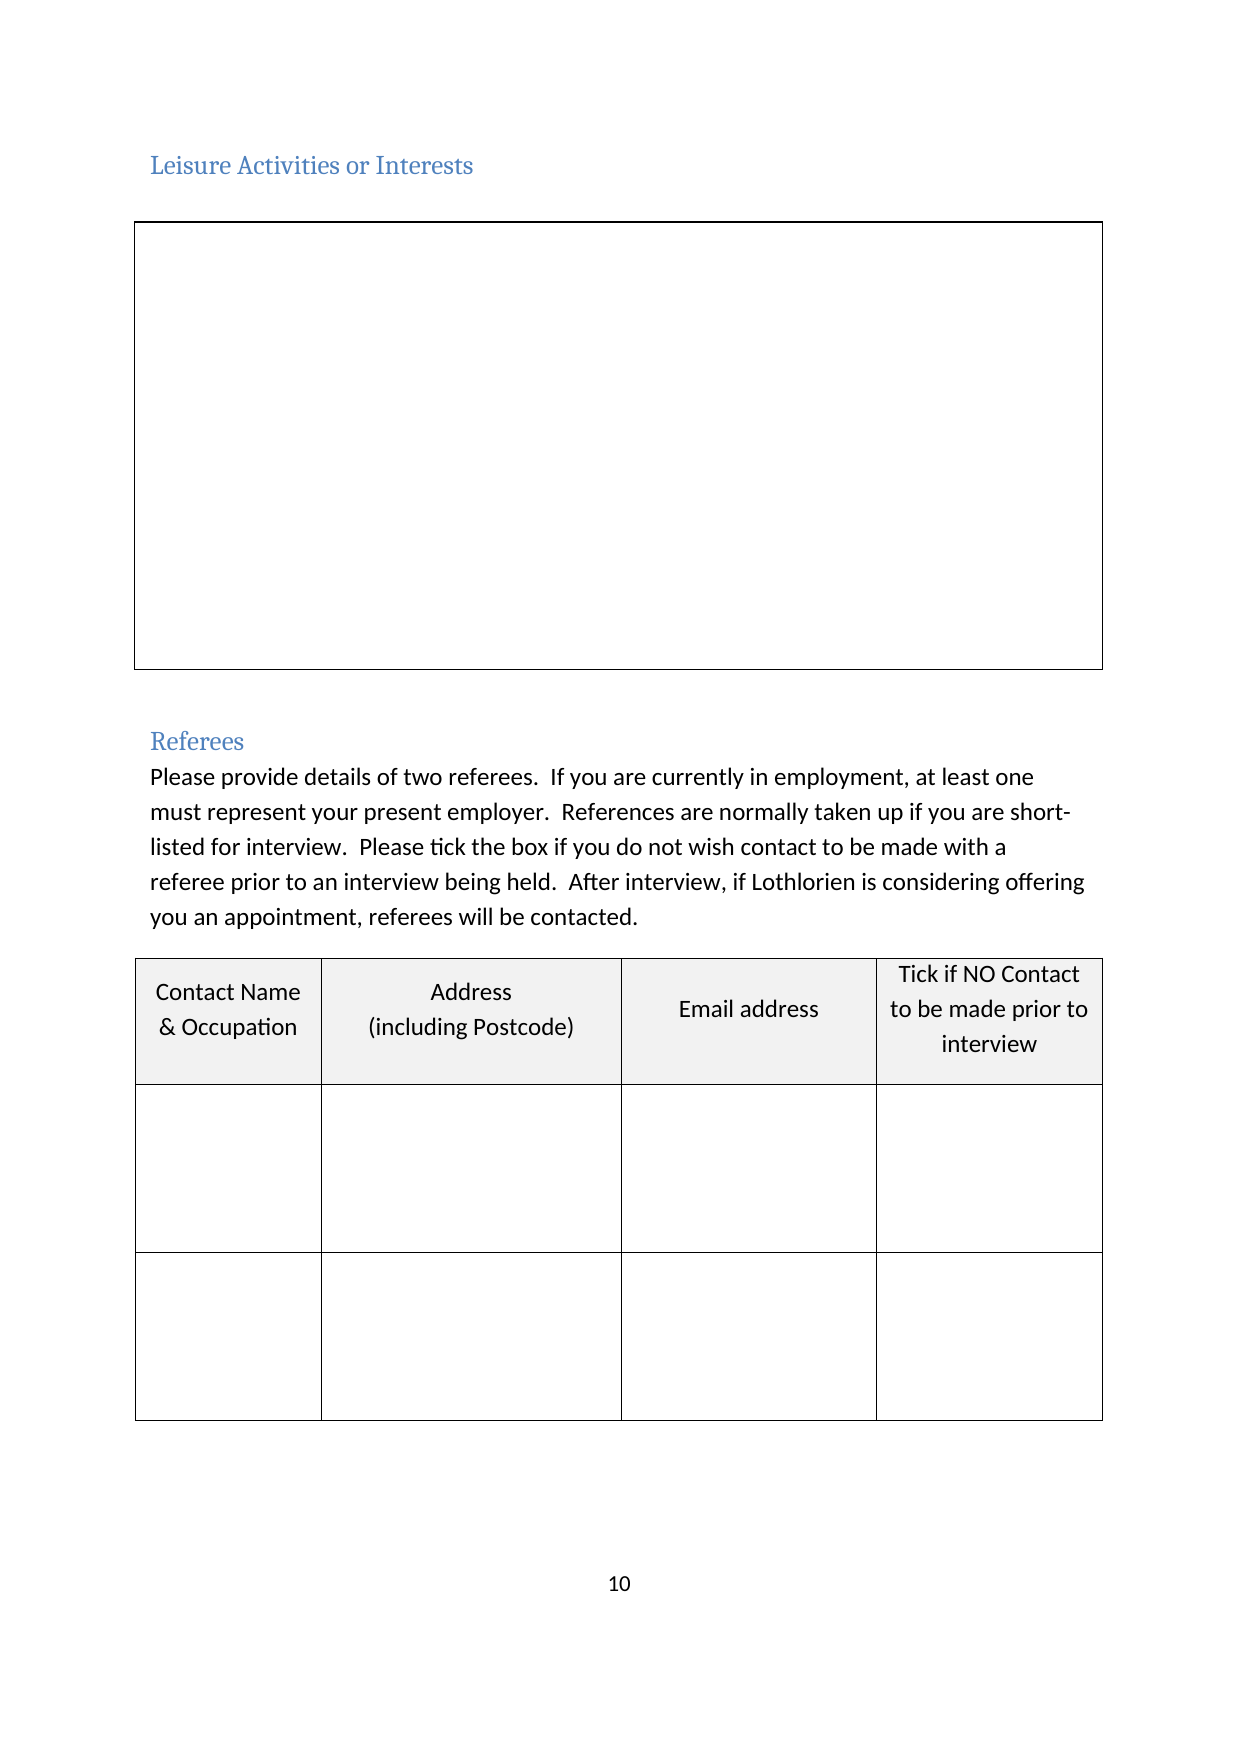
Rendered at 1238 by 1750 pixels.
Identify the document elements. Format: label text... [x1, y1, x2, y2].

table_cell [877, 1253, 1102, 1420]
subtitle Leisure Activities or Interests [150, 150, 1087, 217]
table_cell [136, 1085, 321, 1252]
table_cell [877, 1085, 1102, 1252]
table_cell [622, 1253, 876, 1420]
text Please provide details of two referees. If you are currently in employment, at least one must represent your present employer. References are normally taken up if you are short-listed for interview. Please tick the box if you do not wish contact to be made with a referee prior to an interview being held. After interview, if Lothlorien is considering offering you an appointment, referees will be contacted. [150, 762, 1087, 932]
table_header Contact Name & Occupation [136, 959, 321, 1084]
table_cell [622, 1085, 876, 1252]
table_header [135, 223, 1102, 669]
table_header Tick if NO Contact to be made prior to interview [877, 959, 1102, 1084]
table_cell [322, 1253, 621, 1420]
table_header Address (including Postcode) [322, 959, 621, 1084]
subtitle Referees [150, 726, 1087, 757]
table_cell [322, 1085, 621, 1252]
table_header Email address [622, 959, 876, 1084]
table_cell [136, 1253, 321, 1420]
